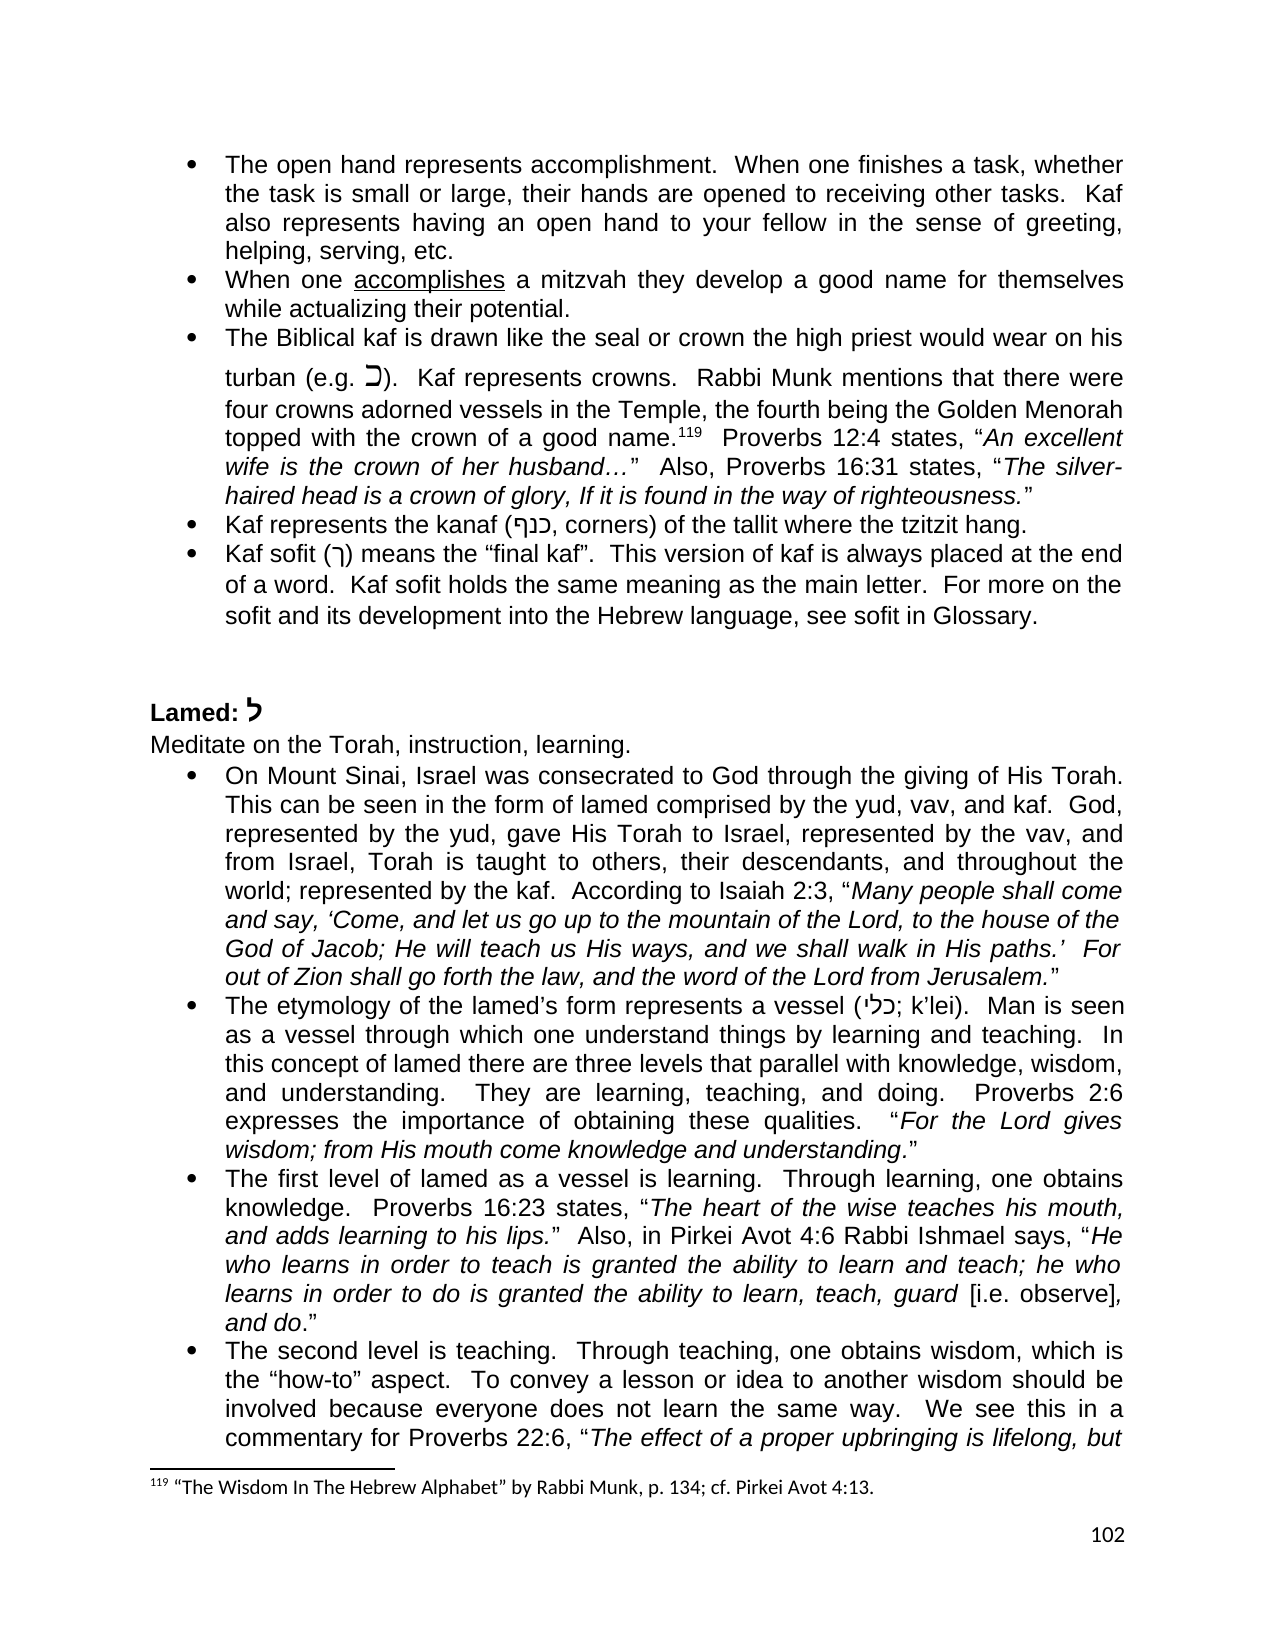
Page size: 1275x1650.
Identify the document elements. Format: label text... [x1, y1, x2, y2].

list Kaf represents the kanaf (כנף, corners) of the tallit where the tzitzit hang. [187, 510, 1125, 538]
list When one accomplishes a mitzvah they develop a good name for themselves while actualizing their potential. [187, 265, 1125, 323]
list On Mount Sinai, Israel was consecrated to God through the giving of His Torah. This can be seen in the form of lamed comprised by the yud, vav, and kaf. God, represented by the yud, gave His Torah to Israel, represented by the vav, and from Israel, Torah is taught to others, their descendants, and throughout the world; represented by the kaf. According to Isaiah 2:3, “Many people shall come and say, ‘Come, and let us go up to the mountain of the Lord, to the house of the God of Jacob; He will teach us His ways, and we shall walk in His paths.’ For out of Zion shall go forth the law, and the word of the Lord from Jerusalem.” [187, 761, 1125, 991]
list The etymology of the lamed’s form represents a vessel (כלי; k’lei). Man is seen as a vessel through which one understand things by learning and teaching. In this concept of lamed there are three levels that parallel with knowledge, wisdom, and understanding. They are learning, teaching, and doing. Proverbs 2:6 expresses the importance of obtaining these qualities. “For the Lord gives wisdom; from His mouth come knowledge and understanding.” [187, 991, 1125, 1164]
list Kaf sofit (ך) means the “final kaf”. This version of kaf is always placed at the end of a word. Kaf sofit holds the same meaning as the main letter. For more on the sofit and its development into the Hebrew language, see sofit in Glossary. [187, 538, 1125, 629]
text Lamed: ל [150, 694, 1125, 727]
list The open hand represents accomplishment. When one finishes a task, whether the task is small or large, their hands are opened to receiving other tasks. Kaf also represents having an open hand to your fellow in the sense of greeting, helping, serving, etc. [187, 150, 1125, 265]
list The Biblical kaf is drawn like the seal or crown the high priest would wear on his turban (e.g. כ). Kaf represents crowns. Rabbi Munk mentions that there were four crowns adorned vessels in the Temple, the fourth being the Golden Menorah topped with the crown of a good name. Proverbs 12:4 states, “An excellent wife is the crown of her husband…” Also, Proverbs 16:31 states, “The silver-haired head is a crown of glory, If it is found in the way of righteousness.” [187, 323, 1125, 510]
text Meditate on the Torah, instruction, learning. [150, 730, 1125, 759]
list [187, 1336, 1125, 1451]
list The first level of lamed as a vessel is learning. Through learning, one obtains knowledge. Proverbs 16:23 states, “The heart of the wise teaches his mouth, and adds learning to his lips.” Also, in Pirkei Avot 4:6 Rabbi Ishmael says, “He who learns in order to teach is granted the ability to learn and teach; he who learns in order to do is granted the ability to learn, teach, guard [i.e. observe], and do.” [187, 1164, 1125, 1336]
